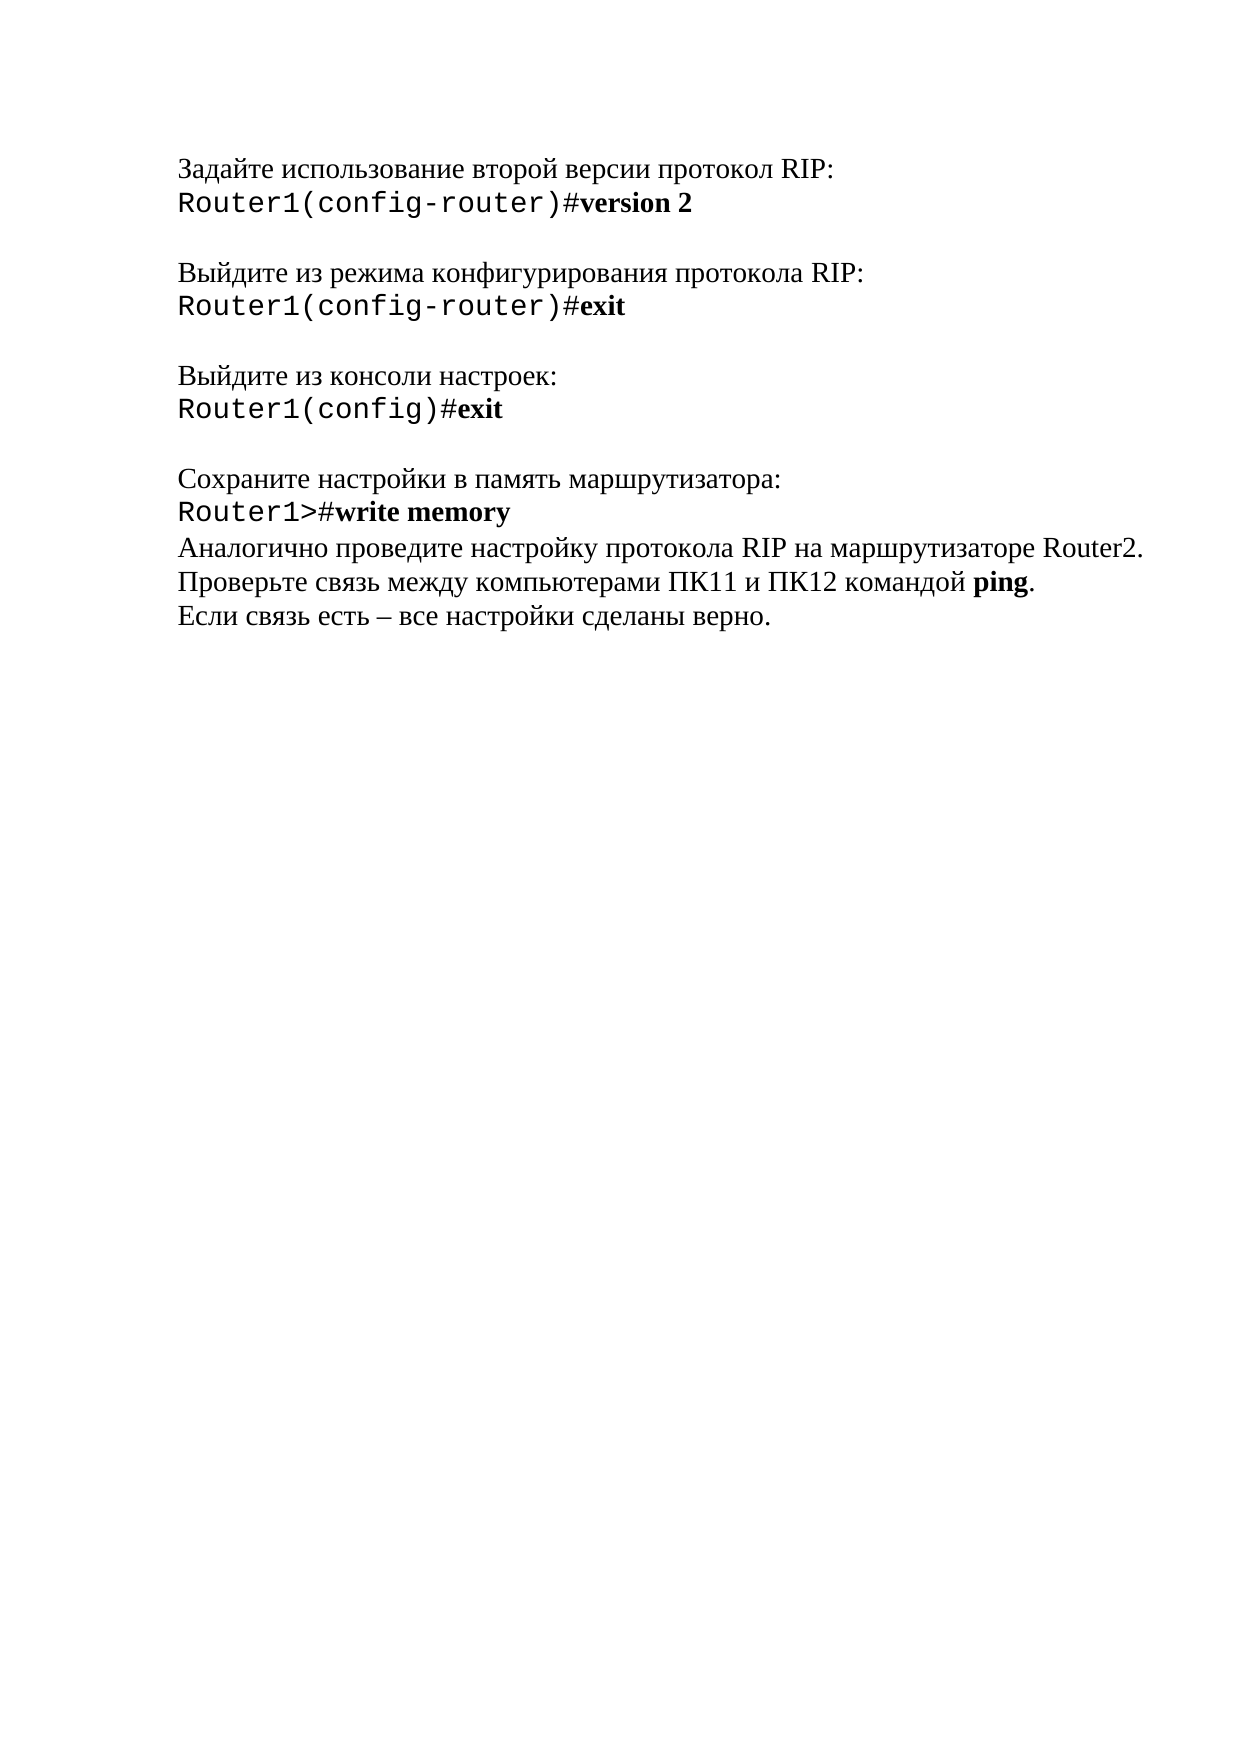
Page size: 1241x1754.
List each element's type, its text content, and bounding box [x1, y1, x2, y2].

text Выйдите из консоли настроек: [177, 358, 1152, 391]
text Router1(config)#exit [177, 391, 1152, 427]
text Выйдите из режима конфигурирования протокола RIP: [177, 255, 1152, 288]
text Router1>#write memory [177, 494, 1152, 531]
text Сохраните настройки в память маршрутизатора: [177, 461, 1152, 494]
text Router1(config-router)#exit [177, 288, 1152, 324]
text Аналогично проведите настройку протокола RIP на маршрутизаторе Router2. [177, 531, 1152, 564]
text Проверьте связь между компьютерами ПК11 и ПК12 командой ping. [177, 564, 1152, 598]
text Если связь есть – все настройки сделаны верно. [177, 598, 1152, 631]
text Задайте использование второй версии протокол RIP: [177, 152, 1152, 185]
text Router1(config-router)#version 2 [177, 185, 1152, 221]
